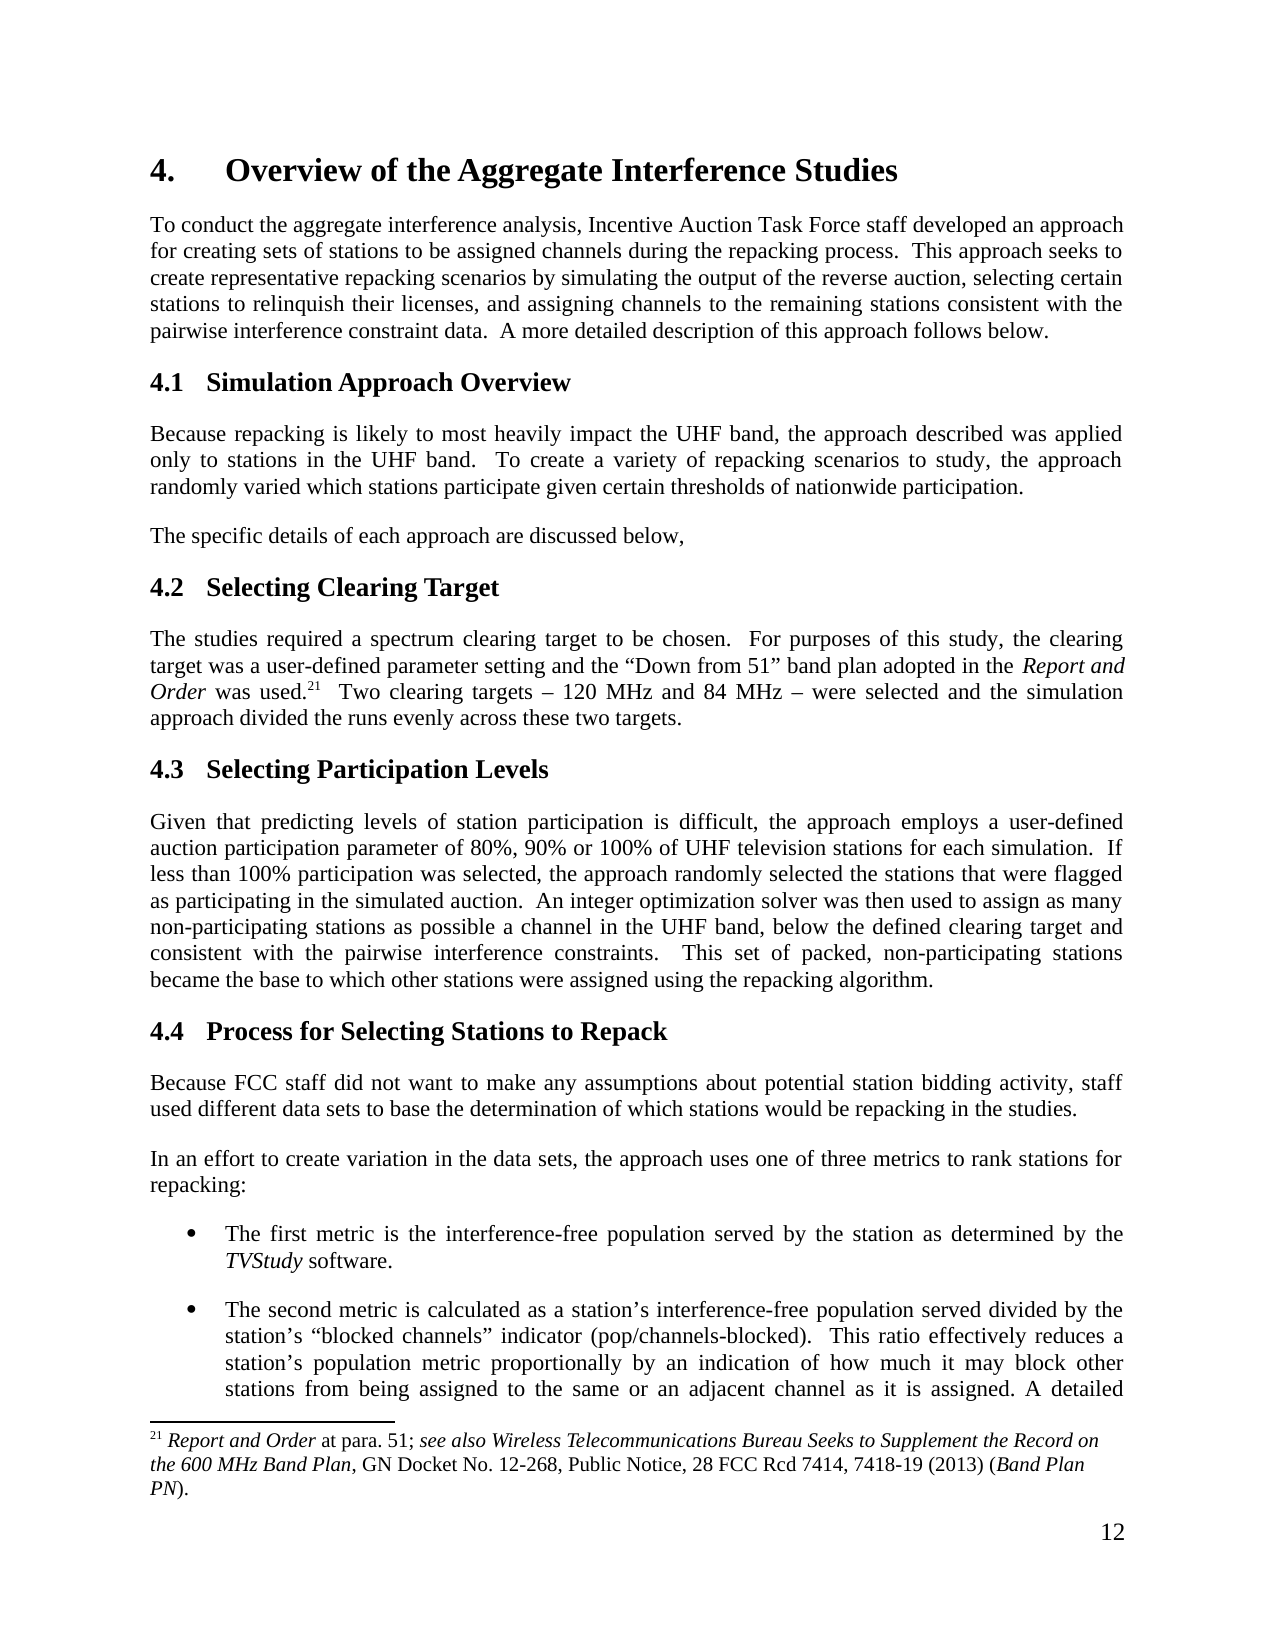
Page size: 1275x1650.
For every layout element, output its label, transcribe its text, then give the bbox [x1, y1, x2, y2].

text Because FCC staff did not want to make any assumptions about potential station bidding activity, staff used different data sets to base the determination of which stations would be repacking in the studies. [150, 1069, 1125, 1122]
text The studies required a spectrum clearing target to be chosen. For purposes of this study, the clearing target was a user-defined parameter setting and the “Down from 51” band plan adopted in the Report and Order was used. Two clearing targets – 120 MHz and 84 MHz – were selected and the simulation approach divided the runs evenly across these two targets. [150, 625, 1125, 731]
subtitle Simulation Approach Overview [150, 366, 1125, 397]
subtitle Overview of the Aggregate Interference Studies [150, 150, 1125, 188]
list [187, 1296, 1125, 1401]
subtitle Selecting Clearing Target [150, 571, 1125, 602]
text To conduct the aggregate interference analysis, Incentive Auction Task Force staff developed an approach for creating sets of stations to be assigned channels during the repacking process. This approach seeks to create representative repacking scenarios by simulating the output of the reverse auction, selecting certain stations to relinquish their licenses, and assigning channels to the remaining stations consistent with the pairwise interference constraint data. A more detailed description of this approach follows below. [150, 211, 1125, 343]
list The first metric is the interference-free population served by the station as determined by the TVStudy software. [187, 1220, 1125, 1273]
subtitle Selecting Participation Levels [150, 754, 1125, 785]
text In an effort to create variation in the data sets, the approach uses one of three metrics to rank stations for repacking: [150, 1145, 1125, 1197]
text Given that predicting levels of station participation is difficult, the approach employs a user-defined auction participation parameter of 80%, 90% or 100% of UHF television stations for each simulation. If less than 100% participation was selected, the approach randomly selected the stations that were flagged as participating in the simulated auction. An integer optimization solver was then used to assign as many non-participating stations as possible a channel in the UHF band, below the defined clearing target and consistent with the pairwise interference constraints. This set of packed, non-participating stations became the base to which other stations were assigned using the repacking algorithm. [150, 808, 1125, 992]
subtitle Process for Selecting Stations to Repack [150, 1015, 1125, 1046]
text The specific details of each approach are discussed below, [150, 522, 1125, 548]
text Because repacking is likely to most heavily impact the UHF band, the approach described was applied only to stations in the UHF band. To create a variety of repacking scenarios to study, the approach randomly varied which stations participate given certain thresholds of nationwide participation. [150, 420, 1125, 499]
